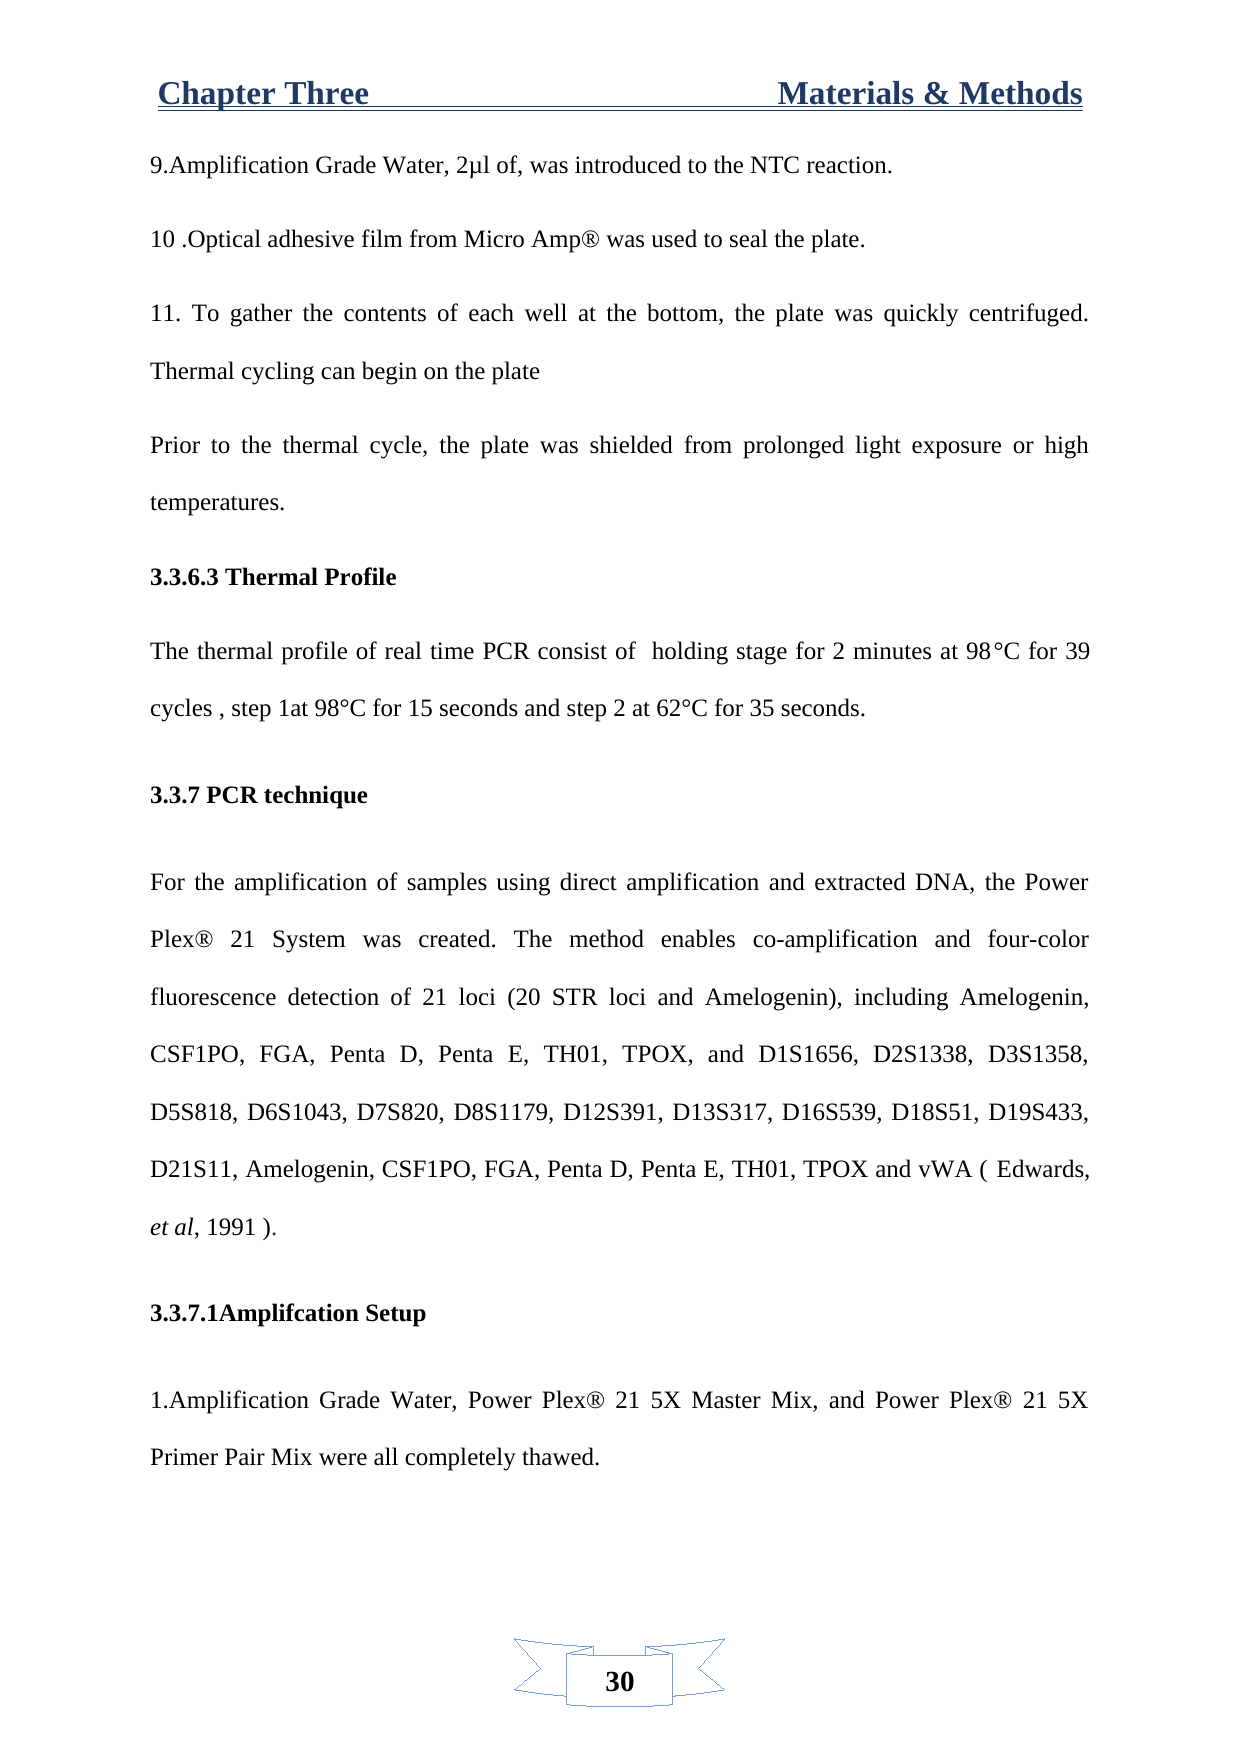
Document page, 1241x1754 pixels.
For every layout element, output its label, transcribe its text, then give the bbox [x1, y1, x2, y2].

text 3.3.7.1Amplifcation Setup [150, 1298, 1090, 1327]
text Prior to the thermal cycle, the plate was shielded from prolonged light exposure or high temperatures. [150, 430, 1090, 516]
text For the amplification of samples using direct amplification and extracted DNA, the Power Plex® 21 System was created. The method enables co-amplification and four-color fluorescence detection of 21 loci (20 STR loci and Amelogenin), including Amelogenin, CSF1PO, FGA, Penta D, Penta E, TH01, TPOX, and D1S1656, D2S1338, D3S1358, D5S818, D6S1043, D7S820, D8S1179, D12S391, D13S317, D16S539, D18S51, D19S433, D21S11, Amelogenin, CSF1PO, FGA, Penta D, Penta E, TH01, TPOX and vWA ( Edwards, et al, 1991 ). [150, 867, 1090, 1240]
text The thermal profile of real time PCR consist of holding stage for 2 minutes at 98°C for 39 cycles , step 1at 98°C for 15 seconds and step 2 at 62°C for 35 seconds. [150, 636, 1090, 722]
text 10 .Optical adhesive film from Micro Amp® was used to seal the plate. [150, 224, 1090, 253]
text 11. To gather the contents of each well at the bottom, the plate was quickly centrifuged. Thermal cycling can begin on the plate [150, 298, 1090, 384]
text 3.3.7 PCR technique [150, 780, 1090, 809]
text 9.Amplification Grade Water, 2µl of, was introduced to the NTC reaction. [150, 150, 1090, 179]
text 3.3.6.3 Thermal Profile [150, 562, 1090, 590]
text 1.Amplification Grade Water, Power Plex® 21 5X Master Mix, and Power Plex® 21 5X Primer Pair Mix were all completely thawed. [150, 1385, 1090, 1471]
